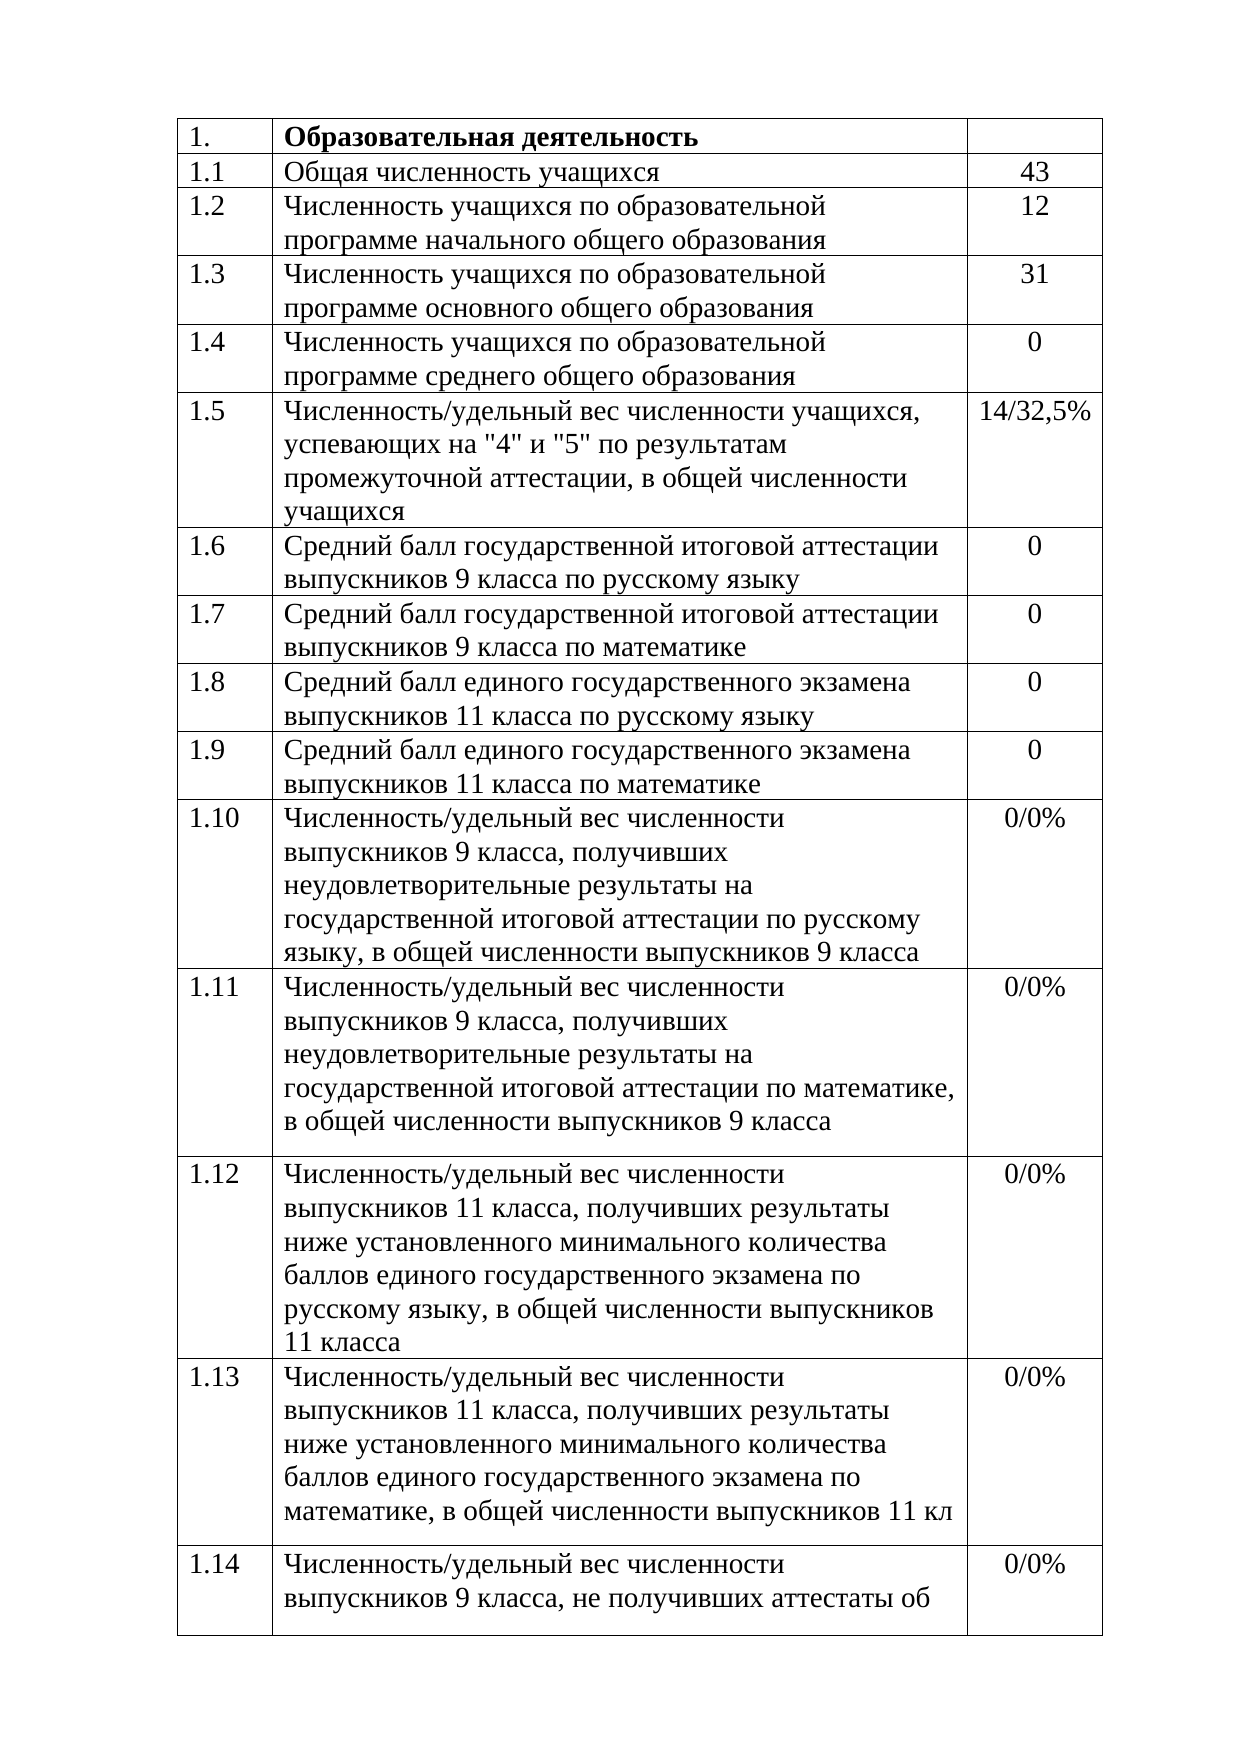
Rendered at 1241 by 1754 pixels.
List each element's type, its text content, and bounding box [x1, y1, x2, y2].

table_cell 0 [968, 664, 1102, 731]
table_cell 0/0% [968, 800, 1102, 968]
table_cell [273, 1546, 967, 1635]
table_cell 1.2 [178, 188, 272, 255]
table_cell 31 [968, 256, 1102, 323]
table_cell 0 [968, 732, 1102, 799]
table_cell Образовательная деятельность [273, 119, 967, 153]
table_cell Средний балл единого государственного экзамена выпускников 11 класса по математике [273, 732, 967, 799]
table_cell 0/0% [968, 1157, 1102, 1358]
table_cell 1.10 [178, 800, 272, 968]
table_cell 12 [968, 188, 1102, 255]
table_cell Средний балл государственной итоговой аттестации выпускников 9 класса по математике [273, 596, 967, 663]
table_cell 1.3 [178, 256, 272, 323]
table_cell Численность учащихся по образовательной программе основного общего образования [273, 256, 967, 323]
table_cell 1.5 [178, 393, 272, 527]
table_cell Численность/удельный вес численности выпускников 9 класса, получивших неудовлетворительные результаты на государственной итоговой аттестации по математике, в общей численности выпускников 9 класса [273, 969, 967, 1156]
table_cell 1.8 [178, 664, 272, 731]
table_cell Численность учащихся по образовательной программе начального общего образования [273, 188, 967, 255]
table_cell Средний балл государственной итоговой аттестации выпускников 9 класса по русскому языку [273, 528, 967, 595]
table_cell 1.9 [178, 732, 272, 799]
table_cell 0 [968, 528, 1102, 595]
table_cell Численность/удельный вес численности выпускников 11 класса, получивших результаты ниже установленного минимального количества баллов единого государственного экзамена по русскому языку, в общей численности выпускников 11 класса [273, 1157, 967, 1358]
table_cell 1.14 [178, 1546, 272, 1635]
table_cell 0 [968, 596, 1102, 663]
table_cell 1.1 [178, 154, 272, 187]
table_cell 1.11 [178, 969, 272, 1156]
table_cell Численность учащихся по образовательной программе среднего общего образования [273, 325, 967, 392]
table_cell 0/0% [968, 1359, 1102, 1545]
table_cell 0/0% [968, 969, 1102, 1156]
table_cell 0/0% [968, 1546, 1102, 1635]
table_cell 1. [178, 119, 272, 153]
table_cell 43 [968, 154, 1102, 187]
table_cell 1.7 [178, 596, 272, 663]
table_cell Средний балл единого государственного экзамена выпускников 11 класса по русскому языку [273, 664, 967, 731]
table_cell Общая численность учащихся [273, 154, 967, 187]
table_cell [968, 119, 1102, 153]
table_cell 1.13 [178, 1359, 272, 1545]
table_cell 1.6 [178, 528, 272, 595]
table_cell 1.4 [178, 325, 272, 392]
table_cell Численность/удельный вес численности выпускников 9 класса, получивших неудовлетворительные результаты на государственной итоговой аттестации по русскому языку, в общей численности выпускников 9 класса [273, 800, 967, 968]
table_cell 0 [968, 325, 1102, 392]
table_cell 1.12 [178, 1157, 272, 1358]
table_cell 14/32,5% [968, 393, 1102, 527]
table_cell Численность/удельный вес численности учащихся, успевающих на "4" и "5" по результатам промежуточной аттестации, в общей численности учащихся [273, 393, 967, 527]
table_cell Численность/удельный вес численности выпускников 11 класса, получивших результаты ниже установленного минимального количества баллов единого государственного экзамена по математике, в общей численности выпускников 11 кл [273, 1359, 967, 1545]
